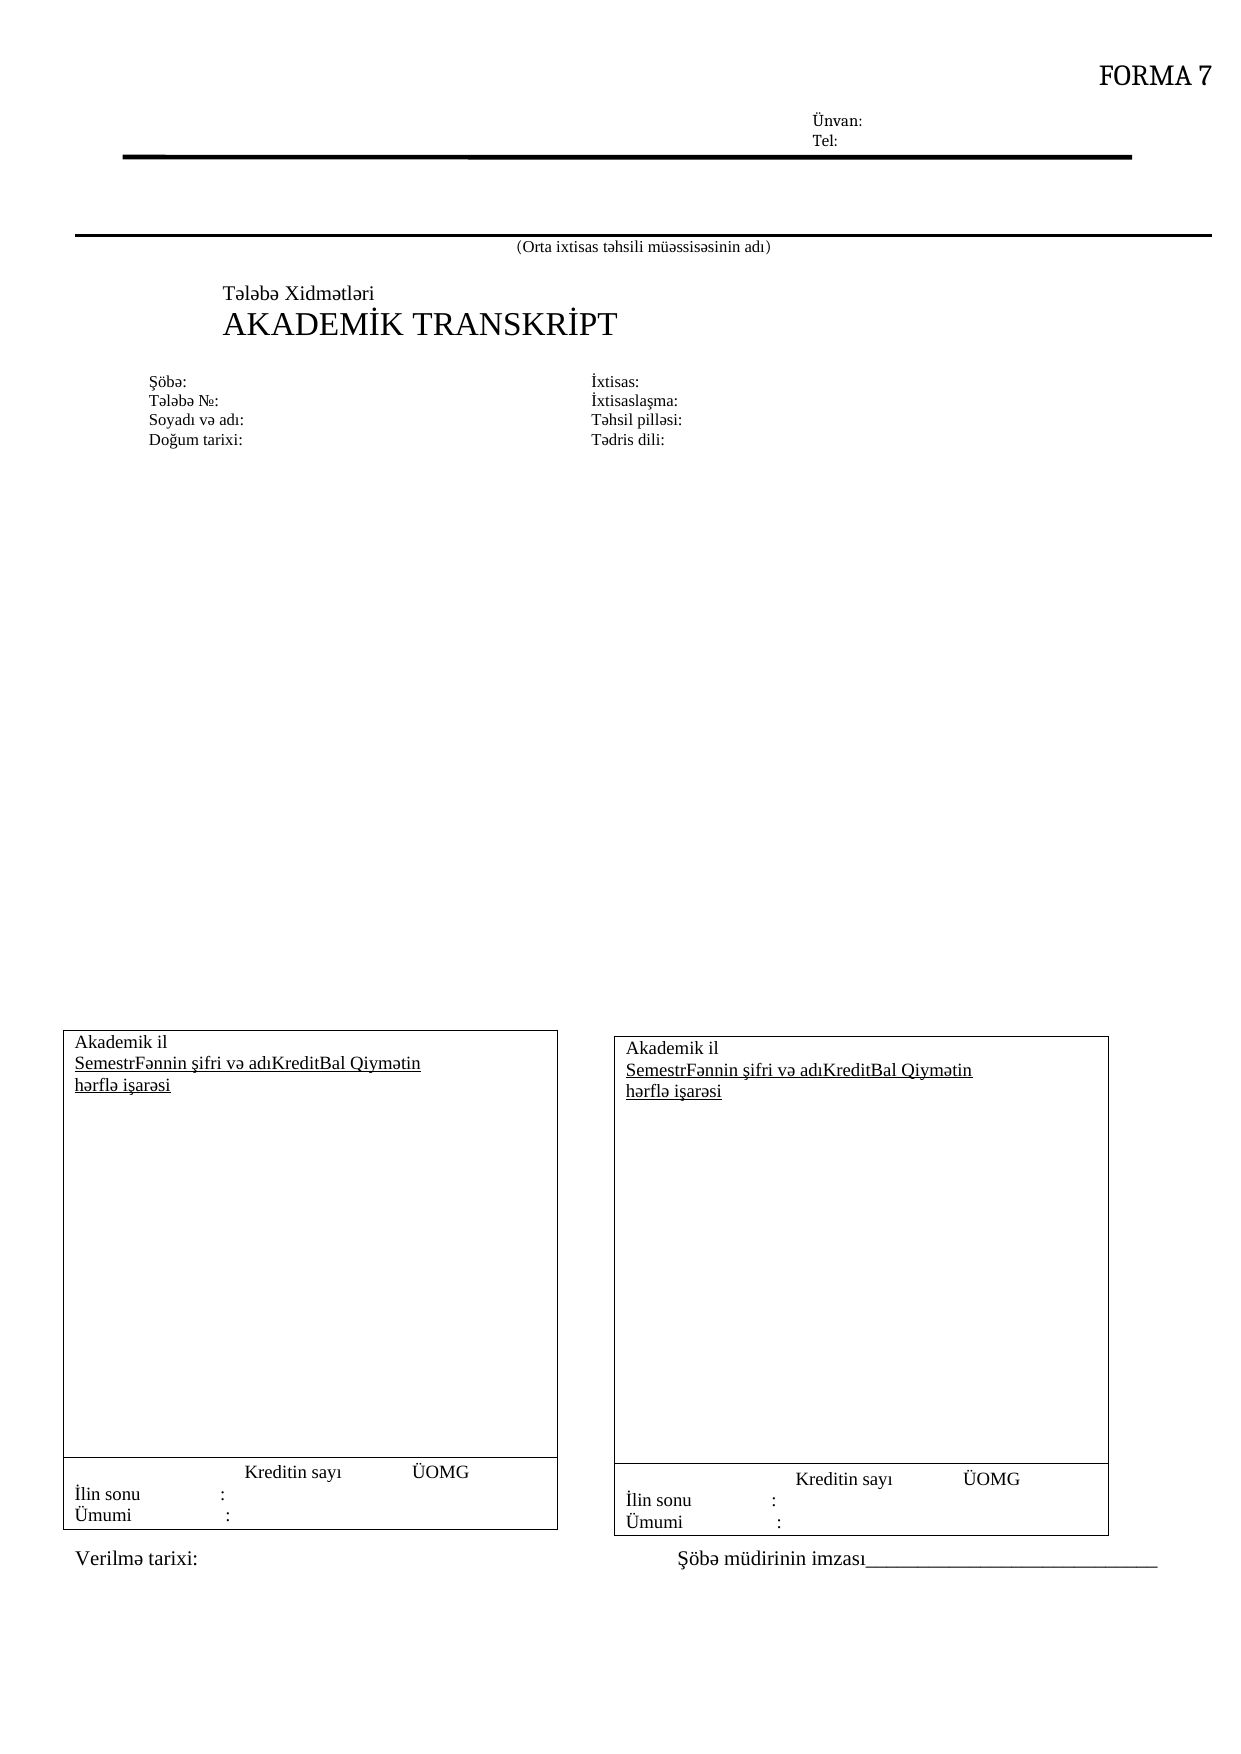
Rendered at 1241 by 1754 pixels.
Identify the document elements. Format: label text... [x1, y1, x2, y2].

table_cell Kreditin sayı ÜOMG İlin sonu : Ümumi : [615, 1464, 1108, 1535]
text AKADEMİK TRANSKRİPT [149, 305, 1212, 343]
table_cell Kreditin sayı ÜOMG İlin sonu : Ümumi : [64, 1458, 557, 1529]
text Ünvan: [739, 112, 1212, 131]
text FORMA 7 [75, 59, 1212, 93]
text Soyadı və adı: Təhsil pilləsi: [75, 410, 1212, 429]
text Doğum tarixi: Tədris dili: [75, 429, 1212, 448]
text Tel: [739, 131, 1212, 150]
text Tələbə Xidmətləri [149, 281, 1212, 305]
text Verilmə tarixi: Şöbə müdirinin imzası____________________________ [75, 1546, 1212, 1570]
text Tələbə №: İxtisaslaşma: [149, 391, 1212, 410]
text Şöbə: İxtisas: [75, 372, 1212, 391]
text (Orta ixtisas təhsili müəssisəsinin adı) [75, 237, 1212, 257]
table_header Akademik il SemestrFənnin şifri və adıKreditBal Qiymətin hərflə işarəsi [615, 1037, 1108, 1463]
table_header Akademik il SemestrFənnin şifri və adıKreditBal Qiymətin hərflə işarəsi [64, 1031, 557, 1457]
